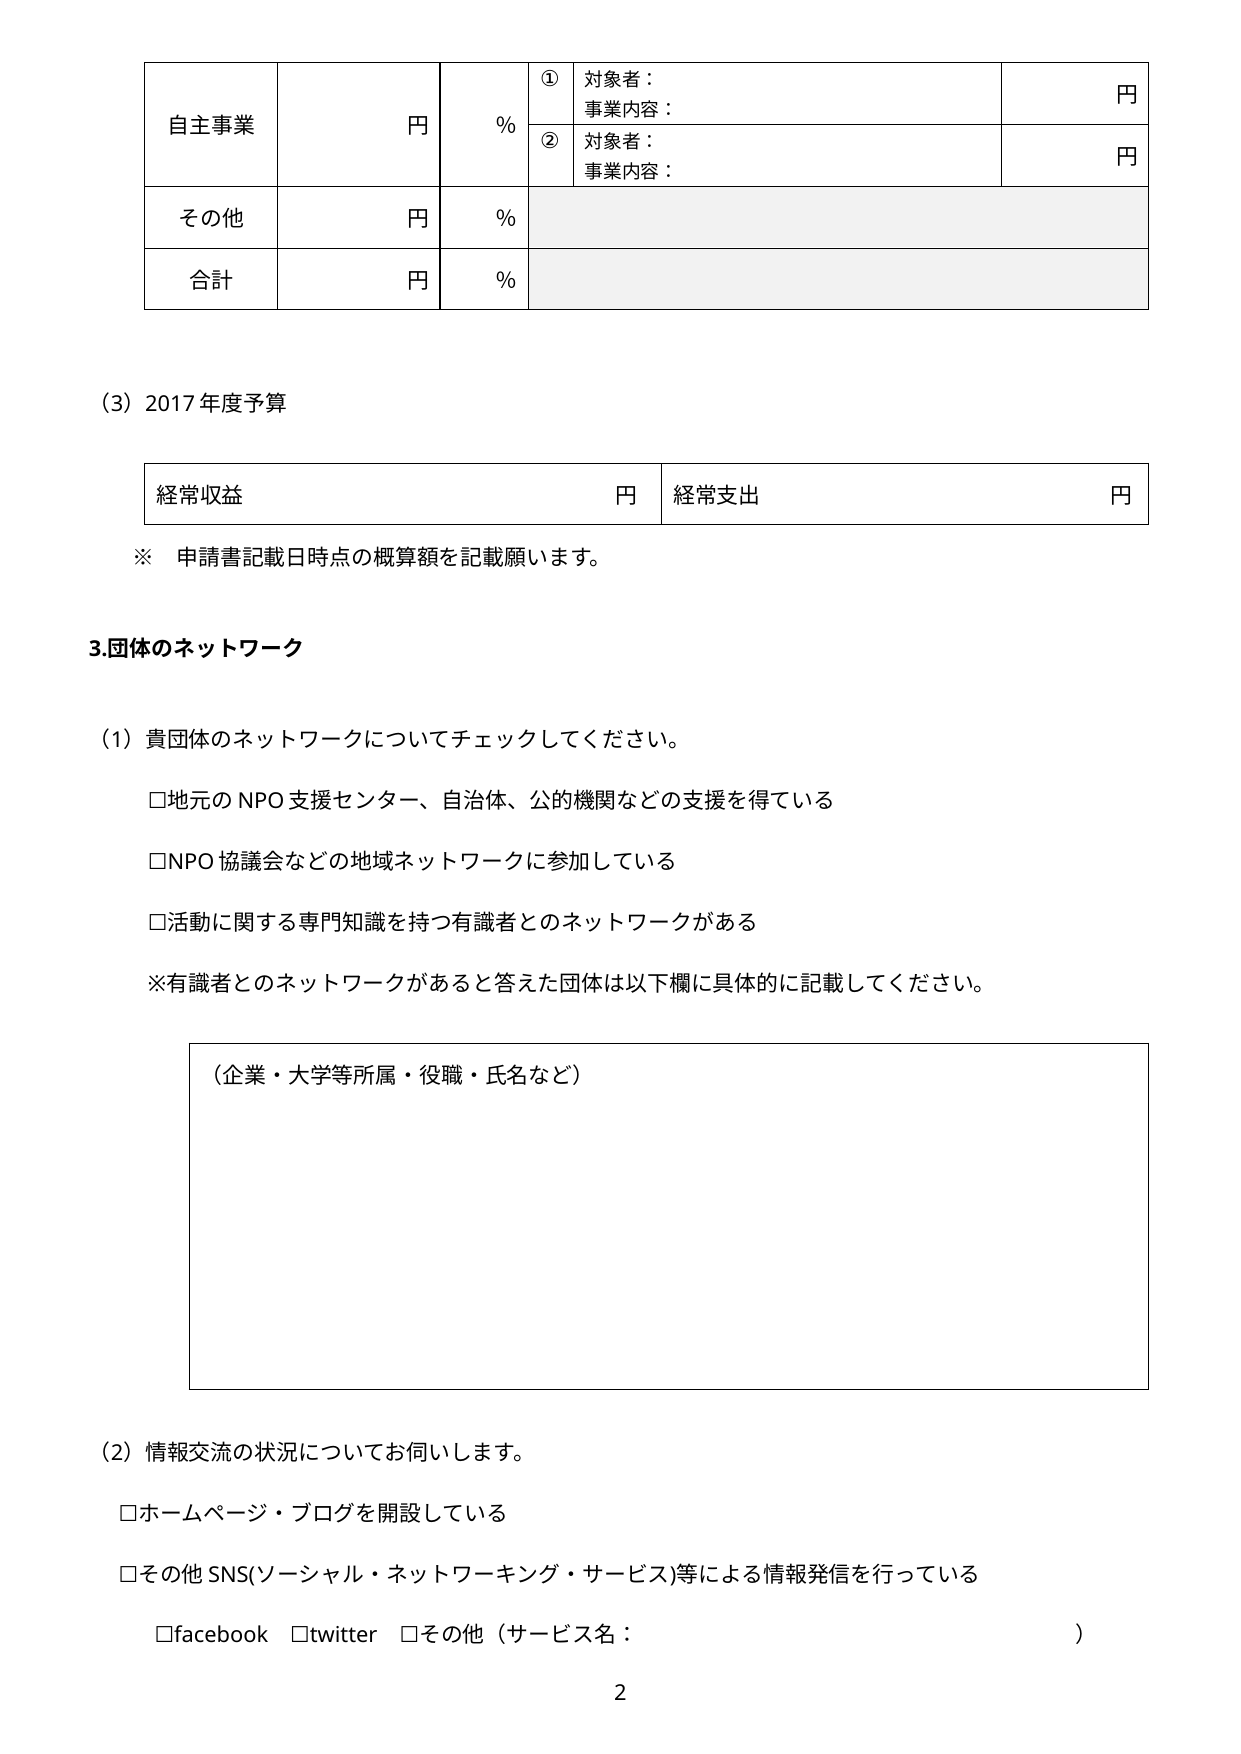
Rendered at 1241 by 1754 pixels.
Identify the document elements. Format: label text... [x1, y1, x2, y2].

text 地元のNPO支援センター、自治体、公的機関などの支援を得ている [89, 769, 1152, 829]
table_cell 合計 [145, 249, 277, 309]
text NPO協議会などの地域ネットワークに参加している [89, 829, 1152, 890]
table_cell [529, 125, 573, 186]
table_cell 対象者： 事業内容： [574, 63, 1001, 124]
text ホームページ・ブログを開設している [89, 1481, 1152, 1542]
table_header 経常収益 円 [145, 464, 661, 524]
text 3.団体のネットワーク [89, 617, 1152, 677]
table_cell 円 [278, 187, 439, 247]
table_cell 円 [278, 63, 439, 186]
table_cell [529, 63, 573, 124]
table_cell ％ [441, 187, 528, 247]
table_cell [529, 249, 1148, 309]
text facebook twitter その他（サービス名： ） [89, 1603, 1152, 1664]
table_cell 自主事業 [145, 63, 277, 186]
text その他SNS(ソーシャル・ネットワーキング・サービス)等による情報発信を行っている [89, 1542, 1152, 1603]
table_cell 円 [278, 249, 439, 309]
table_cell 円 [1002, 63, 1148, 124]
table_cell ％ [441, 63, 528, 186]
text 活動に関する専門知識を持つ有識者とのネットワークがある [89, 890, 1152, 951]
table_cell 円 [1002, 125, 1148, 186]
table_cell ％ [441, 249, 528, 309]
table_header （企業・大学等所属・役職・氏名など） [190, 1044, 1148, 1389]
table_cell [529, 187, 1148, 247]
text （2）情報交流の状況についてお伺いします。 [89, 1421, 1152, 1481]
table_header 経常支出 円 [662, 464, 1148, 524]
text （1）貴団体のネットワークについてチェックしてください。 [89, 708, 1152, 769]
table_cell その他 [145, 187, 277, 247]
text ※ 申請書記載日時点の概算額を記載願います。 [89, 525, 1152, 586]
text ※有識者とのネットワークがあると答えた団体は以下欄に具体的に記載してください。 [89, 951, 1152, 1012]
table_cell 対象者： 事業内容： [574, 125, 1001, 186]
text （3）2017年度予算 [89, 371, 1152, 432]
